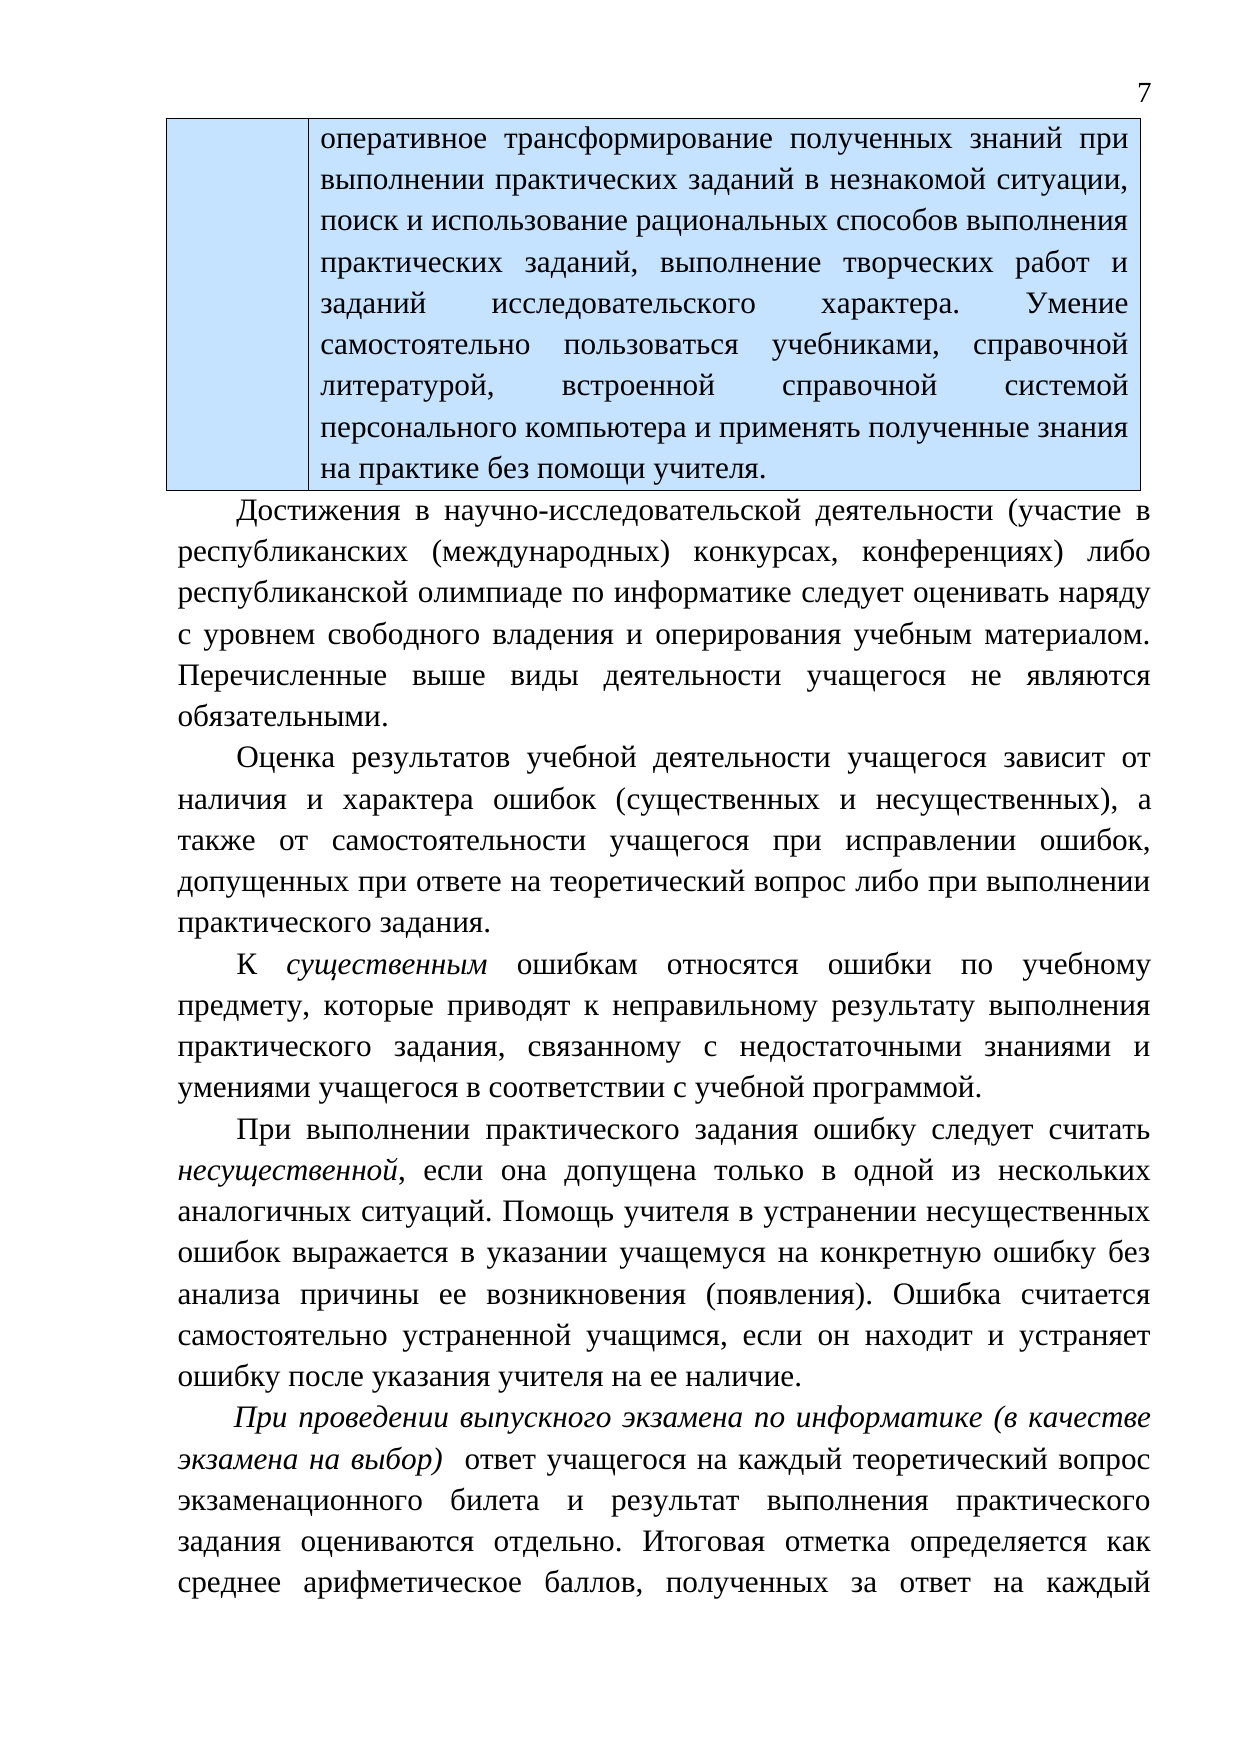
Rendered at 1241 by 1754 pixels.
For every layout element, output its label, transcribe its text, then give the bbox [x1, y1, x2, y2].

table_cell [309, 119, 1140, 490]
text Оценка результатов учебной деятельности учащегося зависит от наличия и характера ошибок (существенных и несущественных), а также от самостоятельности учащегося при исправлении ошибок, допущенных при ответе на теоретический вопрос либо при выполнении практического задания. [177, 739, 1152, 939]
text Достижения в научно-исследовательской деятельности (участие в республиканских (международных) конкурсах, конференциях) либо республиканской олимпиаде по информатике следует оценивать наряду с уровнем свободного владения и оперирования учебным материалом. Перечисленные выше виды деятельности учащегося не являются обязательными. [177, 491, 1152, 733]
table_cell 10 [167, 119, 308, 490]
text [177, 1399, 1152, 1599]
text При выполнении практического задания ошибку следует считать несущественной, если она допущена только в одной из нескольких аналогичных ситуаций. Помощь учителя в устранении несущественных ошибок выражается в указании учащемуся на конкретную ошибку без анализа причины ее возникновения (появления). Ошибка считается самостоятельно устраненной учащимся, если он находит и устраняет ошибку после указания учителя на ее наличие. [177, 1110, 1152, 1393]
text К существенным ошибкам относятся ошибки по учебному предмету, которые приводят к неправильному результату выполнения практического задания, связанному с недостаточными знаниями и умениями учащегося в соответствии с учебной программой. [177, 945, 1152, 1104]
